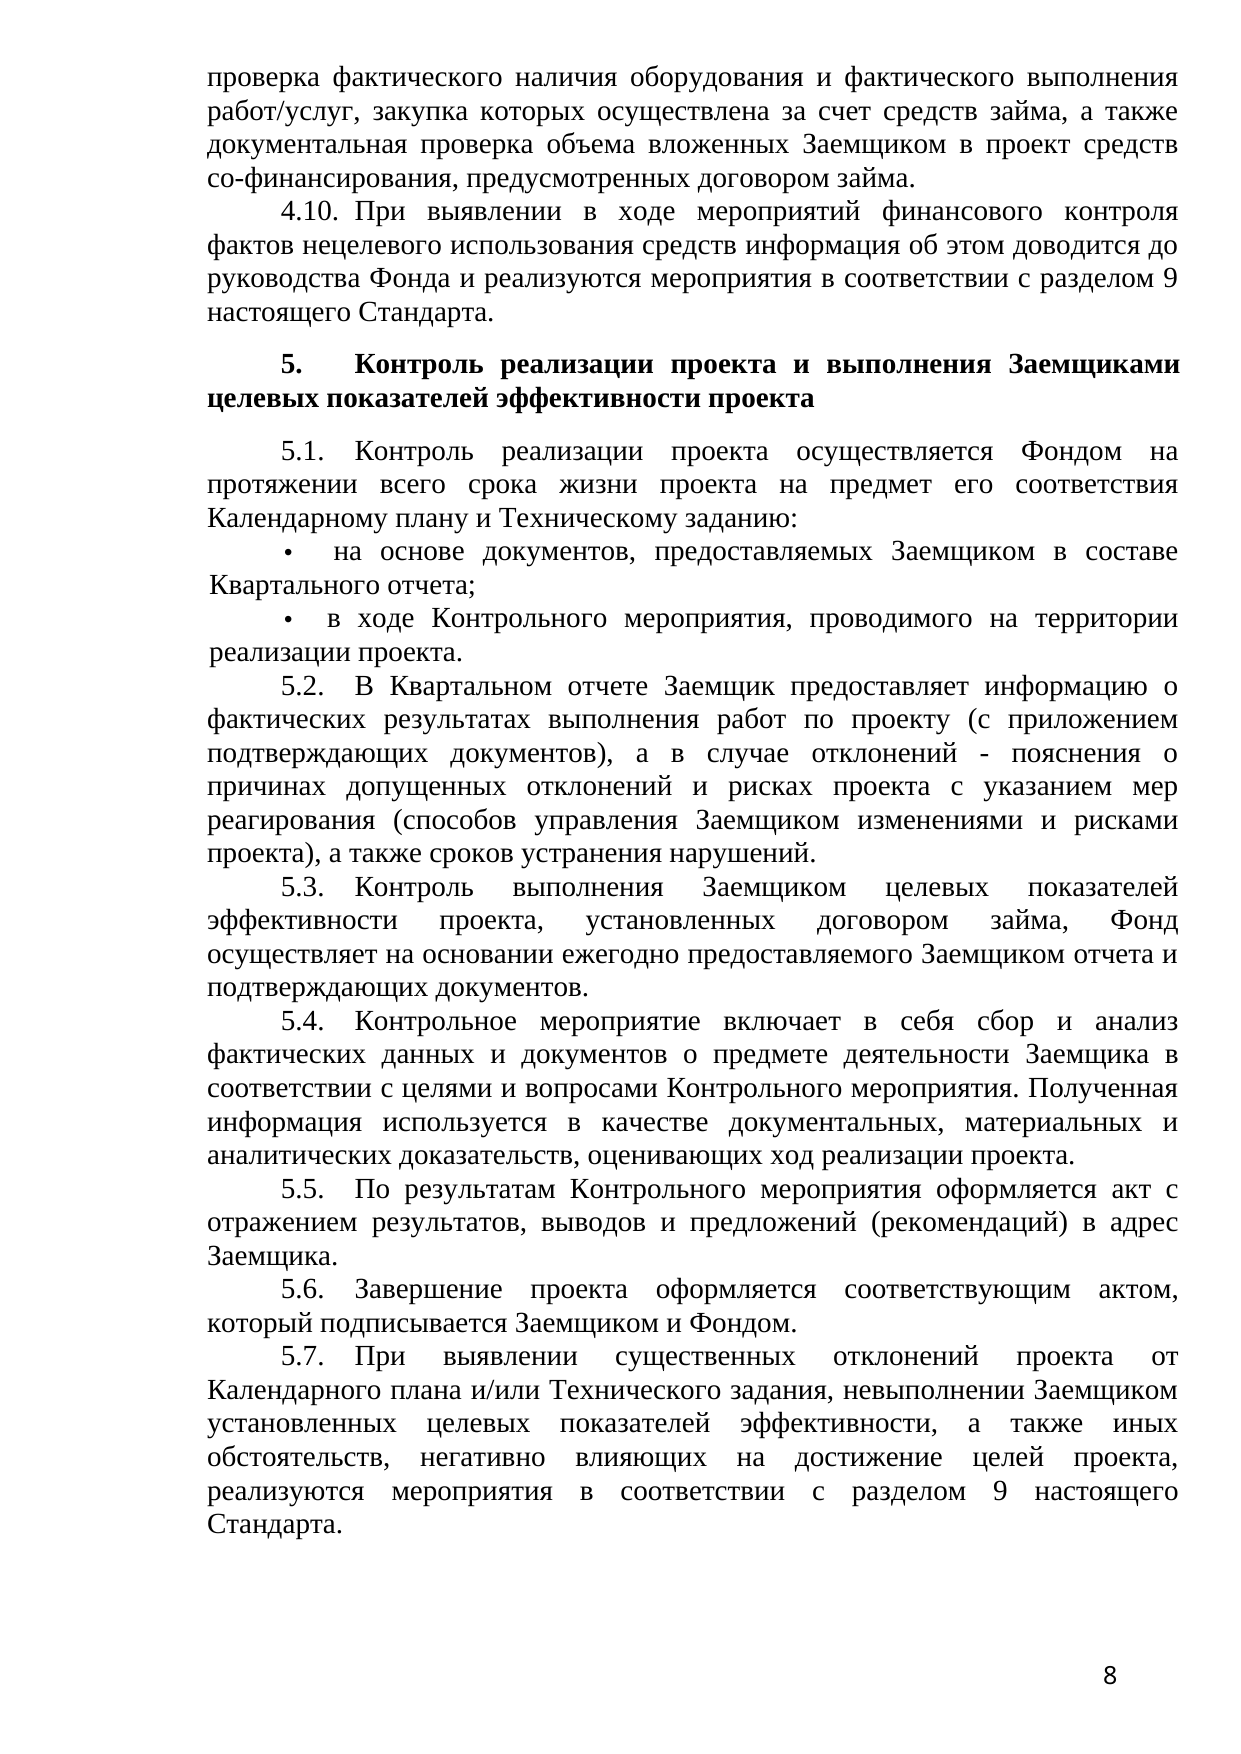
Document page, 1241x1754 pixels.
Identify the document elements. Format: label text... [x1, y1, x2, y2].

list в ходе Контрольного мероприятия, проводимого на территории реализации проекта. [209, 601, 1179, 668]
list Контроль реализации проекта и выполнения Заемщиками целевых показателей эффективности проекта [207, 347, 1181, 414]
list По результатам Контрольного мероприятия оформляется акт с отражением результатов, выводов и предложений (рекомендаций) в адрес Заемщика. [207, 1171, 1179, 1271]
list Контроль реализации проекта осуществляется Фондом на протяжении всего срока жизни проекта на предмет его соответствия Календарному плану и Техническому заданию: [207, 433, 1179, 533]
list Контроль выполнения Заемщиком целевых показателей эффективности проекта, установленных договором займа, Фонд осуществляет на основании ежегодно предоставляемого Заемщиком отчета и подтверждающих документов. [207, 869, 1179, 1003]
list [207, 59, 1179, 193]
list В Квартальном отчете Заемщик предоставляет информацию о фактических результатах выполнения работ по проекту (с приложением подтверждающих документов), а в случае отклонений - пояснения о причинах допущенных отклонений и рисках проекта с указанием мер реагирования (способов управления Заемщиком изменениями и рисками проекта), а также сроков устранения нарушений. [207, 668, 1179, 869]
list Контрольное мероприятие включает в себя сбор и анализ фактических данных и документов о предмете деятельности Заемщика в соответствии с целями и вопросами Контрольного мероприятия. Полученная информация используется в качестве документальных, материальных и аналитических доказательств, оценивающих ход реализации проекта. [207, 1003, 1179, 1171]
list При выявлении в ходе мероприятий финансового контроля фактов нецелевого использования средств информация об этом доводится до руководства Фонда и реализуются мероприятия в соответствии с разделом 9 настоящего Стандарта. [207, 193, 1179, 327]
list Завершение проекта оформляется соответствующим актом, который подписывается Заемщиком и Фондом. [207, 1271, 1179, 1338]
list на основе документов, предоставляемых Заемщиком в составе Квартального отчета; [209, 533, 1179, 601]
list При выявлении существенных отклонений проекта от Календарного плана и/или Технического задания, невыполнении Заемщиком установленных целевых показателей эффективности, а также иных обстоятельств, негативно влияющих на достижение целей проекта, реализуются мероприятия в соответствии с разделом 9 настоящего Стандарта. [207, 1338, 1179, 1540]
